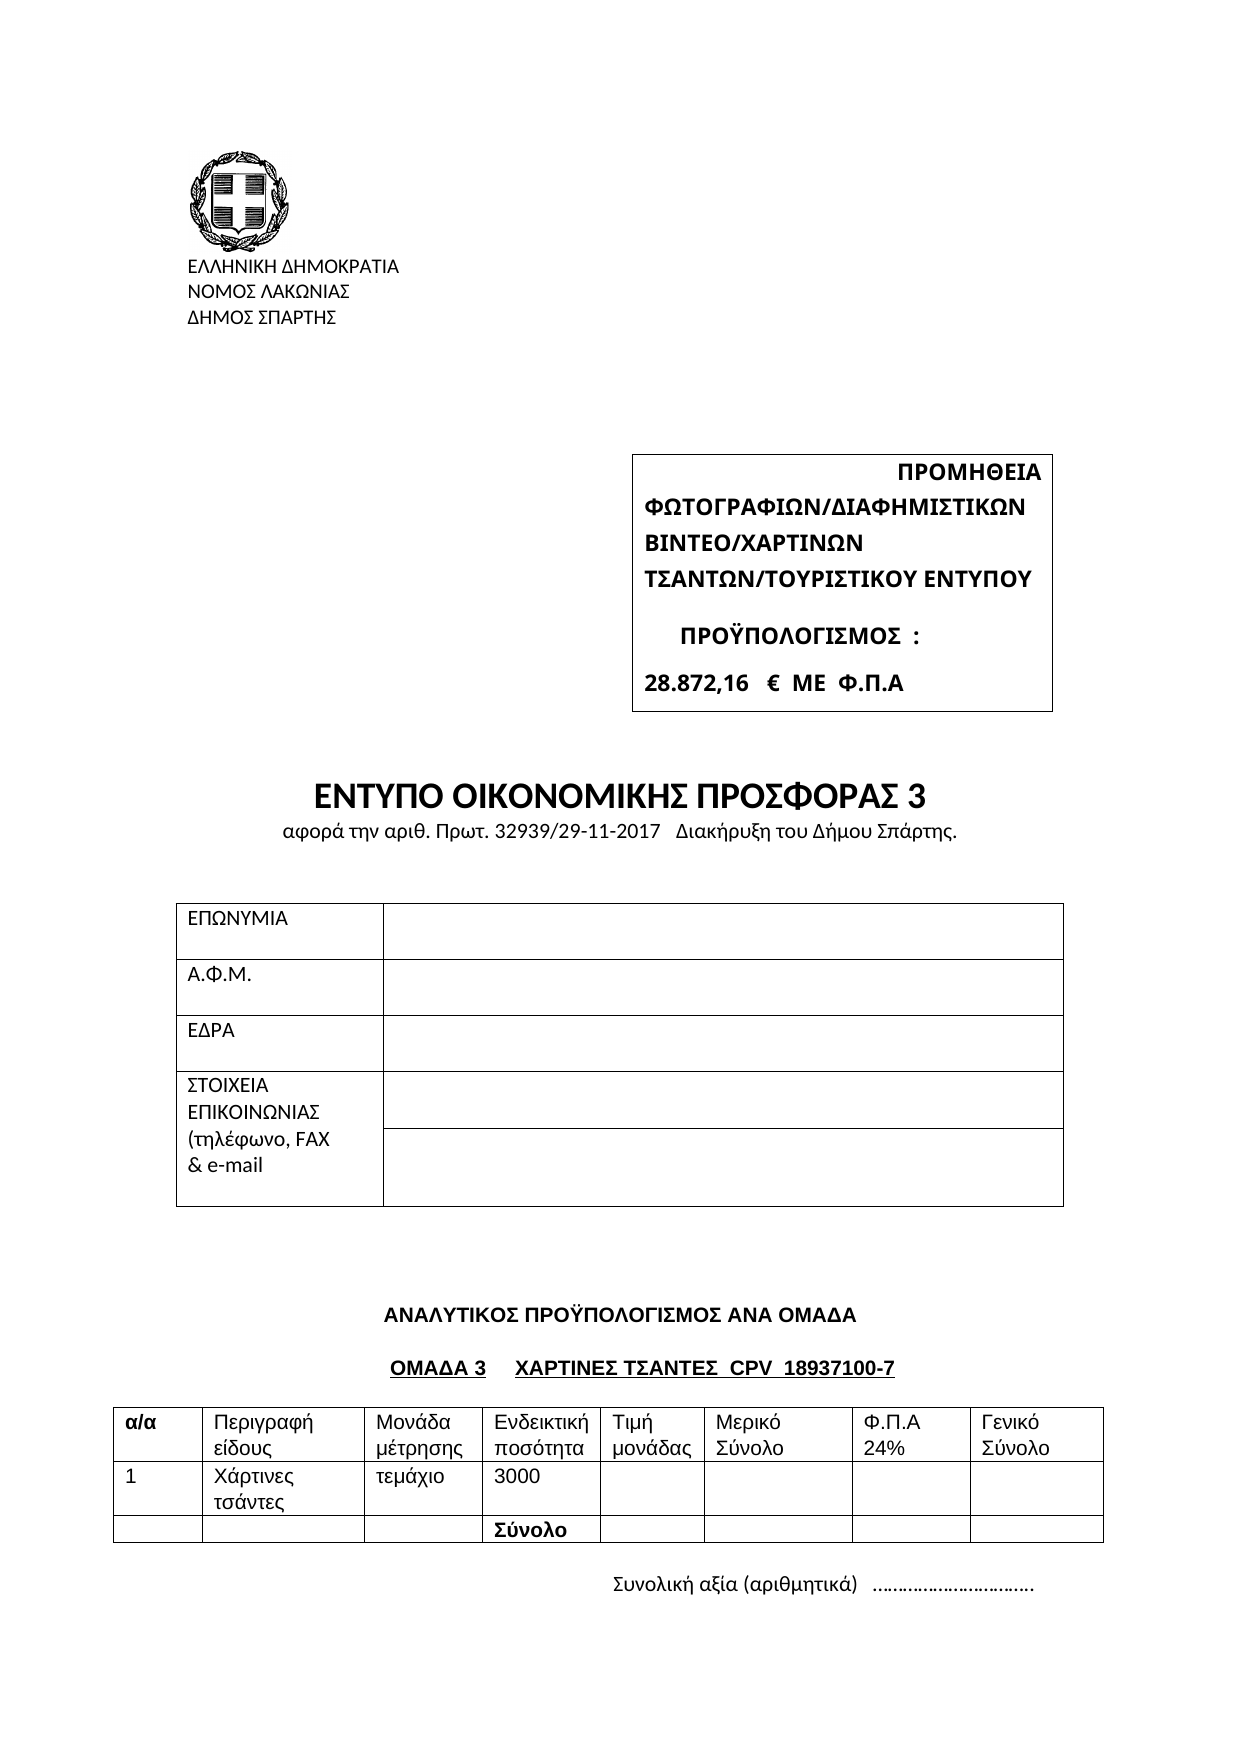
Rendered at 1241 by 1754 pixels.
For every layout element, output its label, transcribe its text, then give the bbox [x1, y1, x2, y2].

table_cell [114, 1516, 202, 1542]
table_header Μερικό Σύνολο [705, 1408, 852, 1461]
text Συνολική αξία (αριθμητικά) ………………………….. [187, 1570, 1053, 1596]
text ΝΟΜΟΣ ΛΑΚΩΝΙΑΣ [187, 278, 1059, 304]
table_cell 3000 [483, 1462, 600, 1515]
table_cell 1 [114, 1462, 202, 1515]
table_cell [853, 1516, 970, 1542]
table_cell Α.Φ.Μ. [177, 960, 383, 1015]
table_cell [705, 1516, 852, 1542]
text ΔΗΜΟΣ ΣΠΑΡΤΗΣ [187, 304, 1059, 329]
text ΕΝΤΥΠΟ ΟΙΚΟΝΟΜΙΚΗΣ ΠΡΟΣΦΟΡΑΣ 3 [187, 772, 1053, 817]
table_cell Χάρτινες τσάντες [203, 1462, 364, 1515]
table_header Μονάδα μέτρησης [365, 1408, 482, 1461]
table_cell [853, 1462, 970, 1515]
table_cell τεμάχιο [365, 1462, 482, 1515]
table_cell Σύνολο [483, 1516, 600, 1542]
table_cell [971, 1516, 1103, 1542]
table_cell [384, 1072, 1063, 1128]
table_cell [601, 1462, 704, 1515]
picture [187, 150, 292, 254]
table_cell [705, 1462, 852, 1515]
table_header ΕΠΩΝΥΜΙΑ [177, 904, 383, 959]
text ΕΛΛΗΝΙΚΗ ΔΗΜΟΚΡΑΤΙΑ [187, 253, 1059, 278]
table_header Φ.Π.Α 24% [853, 1408, 970, 1461]
table_cell [384, 1016, 1063, 1071]
table_header ΠΡΟΜΗΘΕΙΑ ΦΩΤΟΓΡΑΦΙΩΝ/ΔΙΑΦΗΜΙΣΤΙΚΩΝ ΒΙΝΤΕΟ/ΧΑΡΤΙΝΩΝ ΤΣΑΝΤΩΝ/ΤΟΥΡΙΣΤΙΚΟΥ ΕΝΤΥΠΟΥ ΠΡΟΫΠΟΛΟΓΙΣΜΟΣ : 28.872,16 € ΜΕ Φ.Π.Α [633, 455, 1052, 711]
table_cell [203, 1516, 364, 1542]
table_cell [384, 960, 1063, 1015]
table_cell [365, 1516, 482, 1542]
table_cell ΕΔΡΑ [177, 1016, 383, 1071]
table_cell ΣΤΟΙΧΕΙΑ ΕΠΙΚΟΙΝΩΝΙΑΣ (τηλέφωνο, FAX & e-mail [177, 1072, 383, 1206]
table_header Περιγραφή είδους [203, 1408, 364, 1461]
table_header Τιμή μονάδας [601, 1408, 704, 1461]
table_header [384, 904, 1063, 959]
text ΑΝΑΛΥΤΙΚΟΣ ΠΡΟΫΠΟΛΟΓΙΣΜΟΣ ΑΝΑ ΟΜΑΔΑ [187, 1301, 1053, 1327]
text αφορά την αριθ. Πρωτ. 32939/29-11-2017 Διακήρυξη του Δήμου Σπάρτης. [187, 817, 1053, 844]
table_header α/α [114, 1408, 202, 1461]
table_cell [601, 1516, 704, 1542]
table_header Γενικό Σύνολο [971, 1408, 1103, 1461]
table_header Ενδεικτική ποσότητα [483, 1408, 600, 1461]
table_cell [384, 1129, 1063, 1206]
text ΟΜΑΔΑ 3 ΧΑΡΤΙΝΕΣ ΤΣΑΝΤΕΣ CPV 18937100-7 [187, 1354, 1053, 1380]
table_cell [971, 1462, 1103, 1515]
